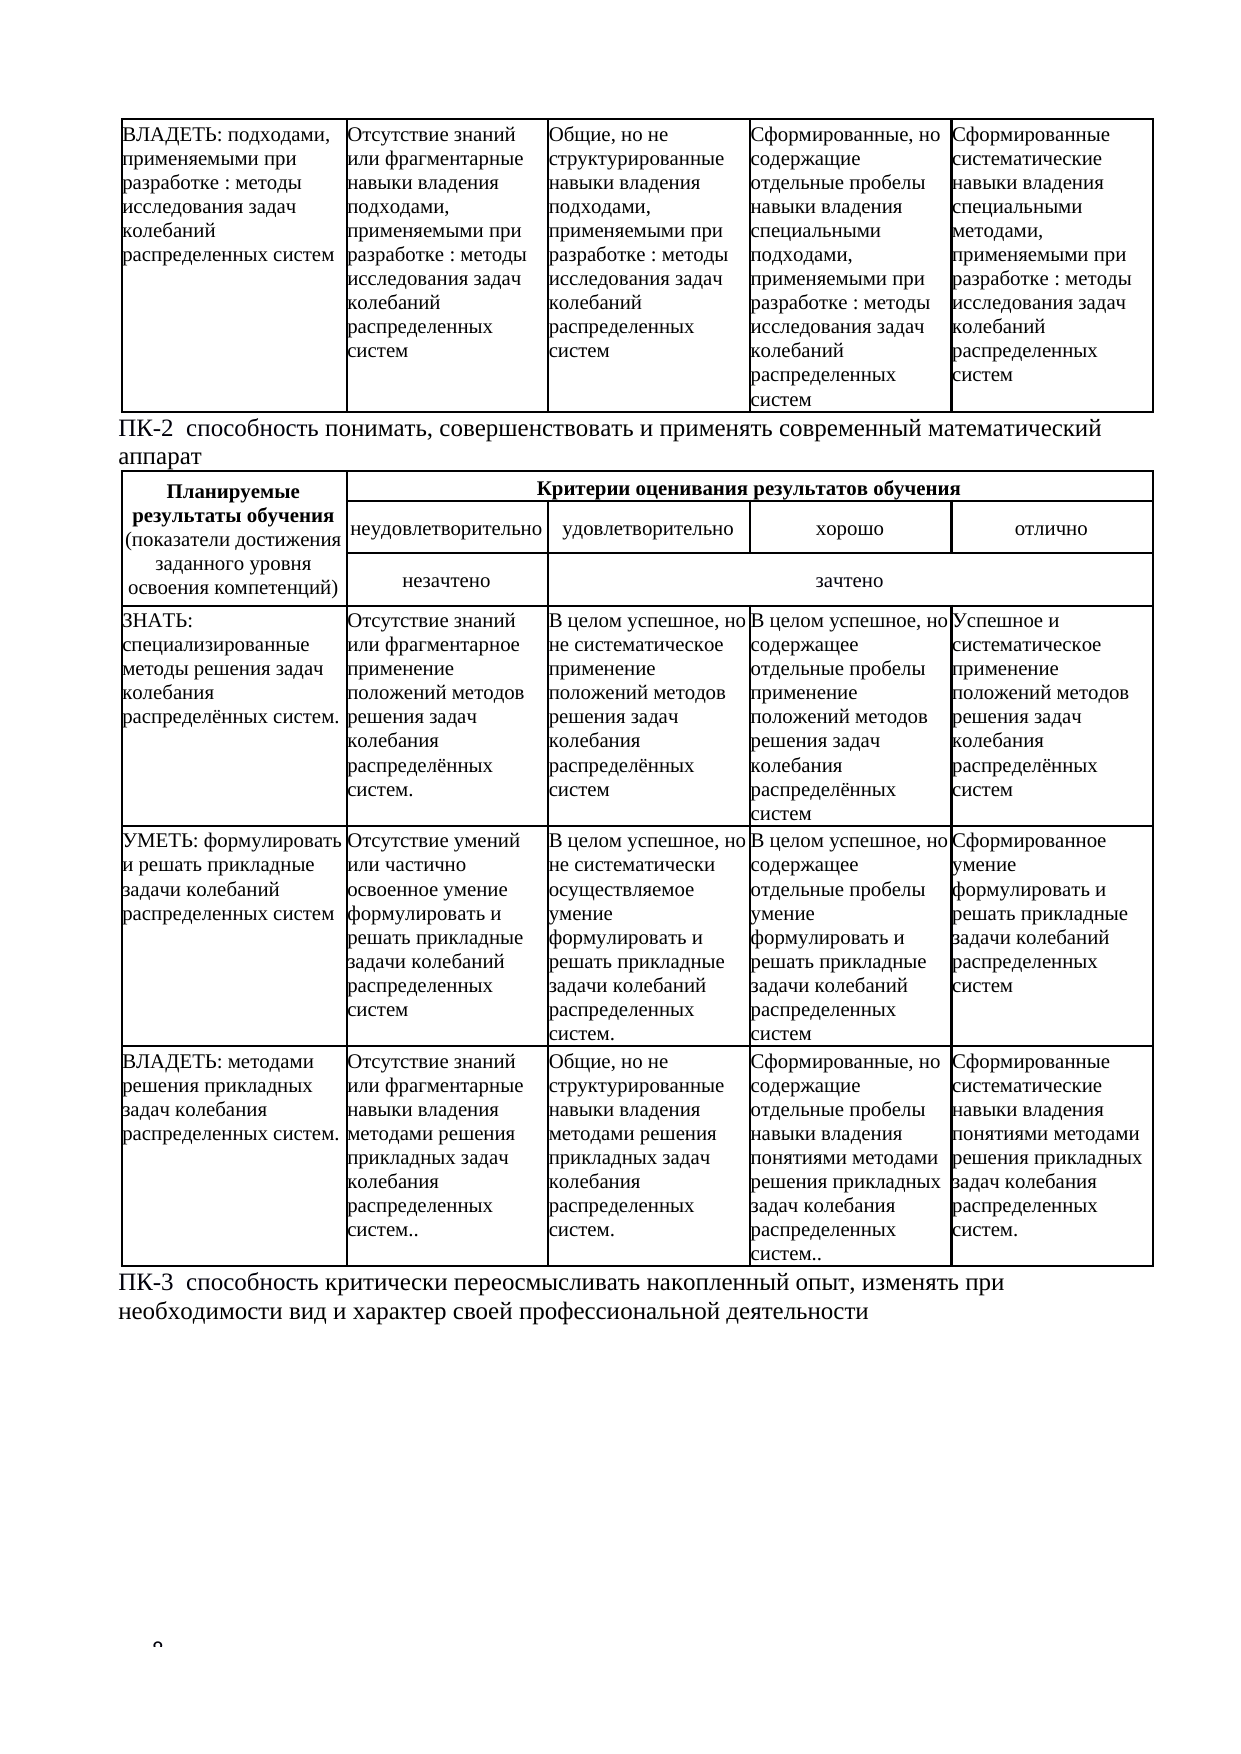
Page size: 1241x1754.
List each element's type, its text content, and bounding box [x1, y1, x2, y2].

table_cell незачтено [348, 554, 547, 604]
table_cell В целом успешное, но не систематическое применение положений методов решения задач колебания распределённых систем [549, 607, 749, 825]
table_cell Сформированные систематические навыки владения специальными методами, применяемыми при разработке : методы исследования задач колебаний распределенных систем [953, 120, 1152, 411]
table_cell ЗНАТЬ: специализированные методы решения задач колебания распределённых систем. [123, 607, 346, 825]
table_cell удовлетворительно [549, 502, 749, 552]
table_cell Отсутствие умений или частично освоенное умение формулировать и решать прикладные задачи колебаний распределенных систем [348, 827, 547, 1045]
table_cell Сформированные, но содержащие отдельные пробелы навыки владения специальными подходами, применяемыми при разработке : методы исследования задач колебаний распределенных систем [751, 120, 950, 411]
table_header Планируемые результаты обучения (показатели достижения заданного уровня освоения компетенций) [123, 472, 346, 604]
table_cell неудовлетворительно [348, 502, 547, 552]
table_cell УМЕТЬ: формулировать и решать прикладные задачи колебаний распределенных систем [123, 827, 346, 1045]
table_cell Общие, но не структурированные навыки владения подходами, применяемыми при разработке : методы исследования задач колебаний распределенных систем [549, 120, 749, 411]
table_cell В целом успешное, но не систематически осуществляемое умение формулировать и решать прикладные задачи колебаний распределенных систем. [549, 827, 749, 1045]
table_cell хорошо [751, 502, 950, 552]
text ПК-2 способность понимать, совершенствовать и применять современный математический аппарат [118, 413, 1122, 470]
table_cell ВЛАДЕТЬ: подходами, применяемыми при разработке : методы исследования задач колебаний распределенных систем [123, 120, 346, 411]
table_cell Отсутствие знаний или фрагментарные навыки владения подходами, применяемыми при разработке : методы исследования задач колебаний распределенных систем [348, 120, 547, 411]
table_cell Сформированные, но содержащие отдельные пробелы навыки владения понятиями методами решения прикладных задач колебания распределенных систем.. [751, 1047, 950, 1265]
table_cell Отсутствие знаний или фрагментарные навыки владения методами решения прикладных задач колебания распределенных систем.. [348, 1047, 547, 1265]
table_cell отлично [953, 502, 1152, 552]
text ПК-3 способность критически переосмысливать накопленный опыт, изменять при необходимости вид и характер своей профессиональной деятельности [118, 1267, 1122, 1325]
table_cell Сформированные систематические навыки владения понятиями методами решения прикладных задач колебания распределенных систем. [953, 1047, 1152, 1265]
table_cell Общие, но не структурированные навыки владения методами решения прикладных задач колебания распределенных систем. [549, 1047, 749, 1265]
table_cell ВЛАДЕТЬ: методами решения прикладных задач колебания распределенных систем. [123, 1047, 346, 1265]
table_cell В целом успешное, но содержащее отдельные пробелы применение положений методов решения задач колебания распределённых систем [751, 607, 950, 825]
table_header Критерии оценивания результатов обучения [348, 472, 1152, 499]
table_cell зачтено [549, 554, 1152, 604]
table_cell Успешное и систематическое применение положений методов решения задач колебания распределённых систем [953, 607, 1152, 825]
table_cell Отсутствие знаний или фрагментарное применение положений методов решения задач колебания распределённых систем. [348, 607, 547, 825]
table_cell В целом успешное, но содержащее отдельные пробелы умение формулировать и решать прикладные задачи колебаний распределенных систем [751, 827, 950, 1045]
table_cell Сформированное умение формулировать и решать прикладные задачи колебаний распределенных систем [953, 827, 1152, 1045]
